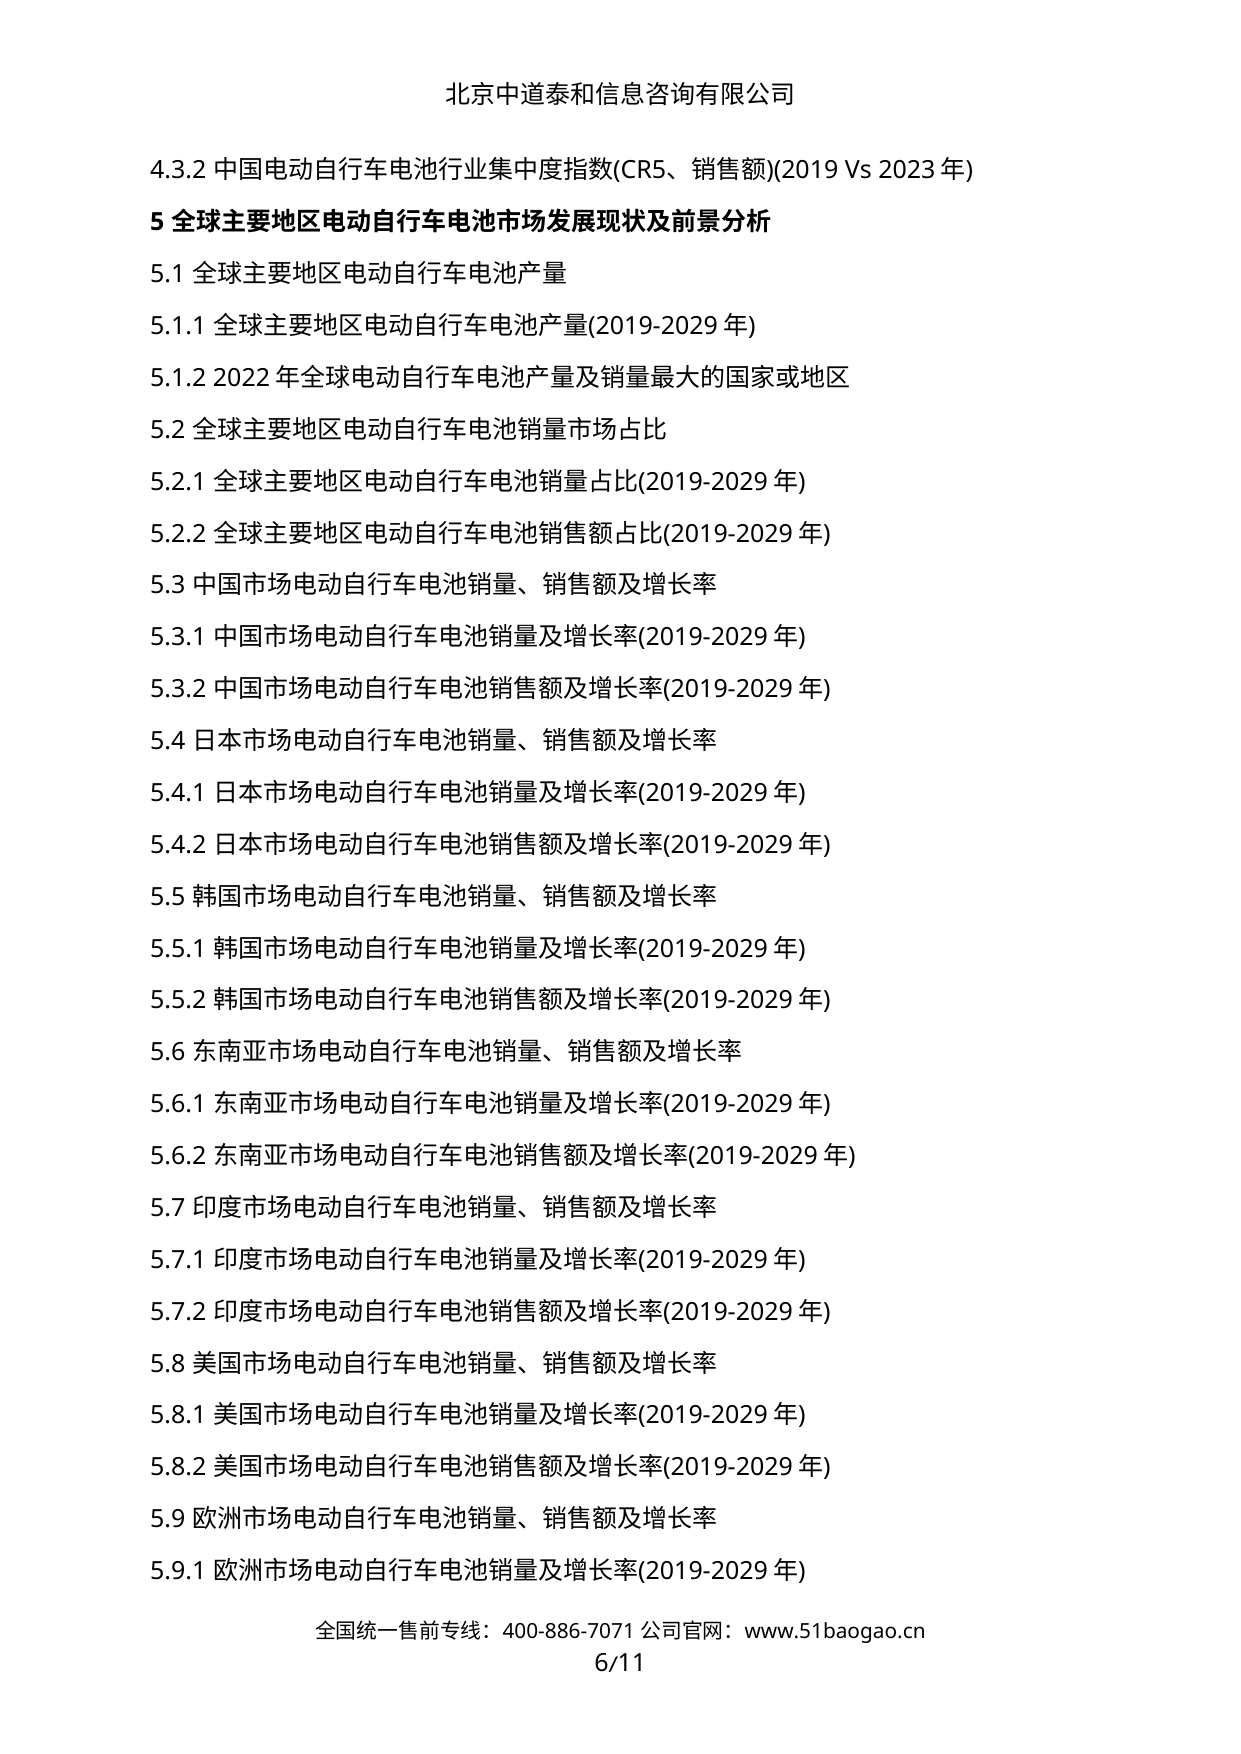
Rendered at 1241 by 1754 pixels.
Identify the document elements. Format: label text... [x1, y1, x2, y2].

text 5.1.1 全球主要地区电动自行车电池产量(2019-2029年) [150, 306, 1090, 342]
text 5.4 日本市场电动自行车电池销量、销售额及增长率 [150, 721, 1090, 757]
text 5.1.2 2022年全球电动自行车电池产量及销量最大的国家或地区 [150, 357, 1090, 394]
text 5.6.2 东南亚市场电动自行车电池销售额及增长率(2019-2029年) [150, 1136, 1090, 1172]
text 5.5.1 韩国市场电动自行车电池销量及增长率(2019-2029年) [150, 928, 1090, 964]
text 5.3.2 中国市场电动自行车电池销售额及增长率(2019-2029年) [150, 669, 1090, 705]
text 5.9 欧洲市场电动自行车电池销量、销售额及增长率 [150, 1499, 1090, 1535]
text 5.5.2 韩国市场电动自行车电池销售额及增长率(2019-2029年) [150, 980, 1090, 1016]
text 5.7.1 印度市场电动自行车电池销量及增长率(2019-2029年) [150, 1239, 1090, 1276]
text 5.7 印度市场电动自行车电池销量、销售额及增长率 [150, 1187, 1090, 1224]
text 5.2 全球主要地区电动自行车电池销量市场占比 [150, 409, 1090, 446]
text 5.7.2 印度市场电动自行车电池销售额及增长率(2019-2029年) [150, 1291, 1090, 1327]
text 5.6.1 东南亚市场电动自行车电池销量及增长率(2019-2029年) [150, 1084, 1090, 1120]
text 5.4.1 日本市场电动自行车电池销量及增长率(2019-2029年) [150, 772, 1090, 809]
text 5.6 东南亚市场电动自行车电池销量、销售额及增长率 [150, 1032, 1090, 1068]
text 5 全球主要地区电动自行车电池市场发展现状及前景分析 [150, 202, 1090, 238]
text 4.3.2 中国电动自行车电池行业集中度指数(CR5、销售额)(2019 Vs 2023年) [150, 150, 1090, 186]
text 5.8 美国市场电动自行车电池销量、销售额及增长率 [150, 1343, 1090, 1379]
text 5.1 全球主要地区电动自行车电池产量 [150, 254, 1090, 290]
text 5.8.1 美国市场电动自行车电池销量及增长率(2019-2029年) [150, 1395, 1090, 1431]
text 5.3 中国市场电动自行车电池销量、销售额及增长率 [150, 565, 1090, 601]
text 5.9.1 欧洲市场电动自行车电池销量及增长率(2019-2029年) [150, 1551, 1090, 1587]
text 5.5 韩国市场电动自行车电池销量、销售额及增长率 [150, 876, 1090, 912]
text 5.3.1 中国市场电动自行车电池销量及增长率(2019-2029年) [150, 617, 1090, 653]
text 5.8.2 美国市场电动自行车电池销售额及增长率(2019-2029年) [150, 1447, 1090, 1483]
text 5.2.1 全球主要地区电动自行车电池销量占比(2019-2029年) [150, 461, 1090, 497]
text 5.4.2 日本市场电动自行车电池销售额及增长率(2019-2029年) [150, 824, 1090, 861]
text 5.2.2 全球主要地区电动自行车电池销售额占比(2019-2029年) [150, 513, 1090, 549]
